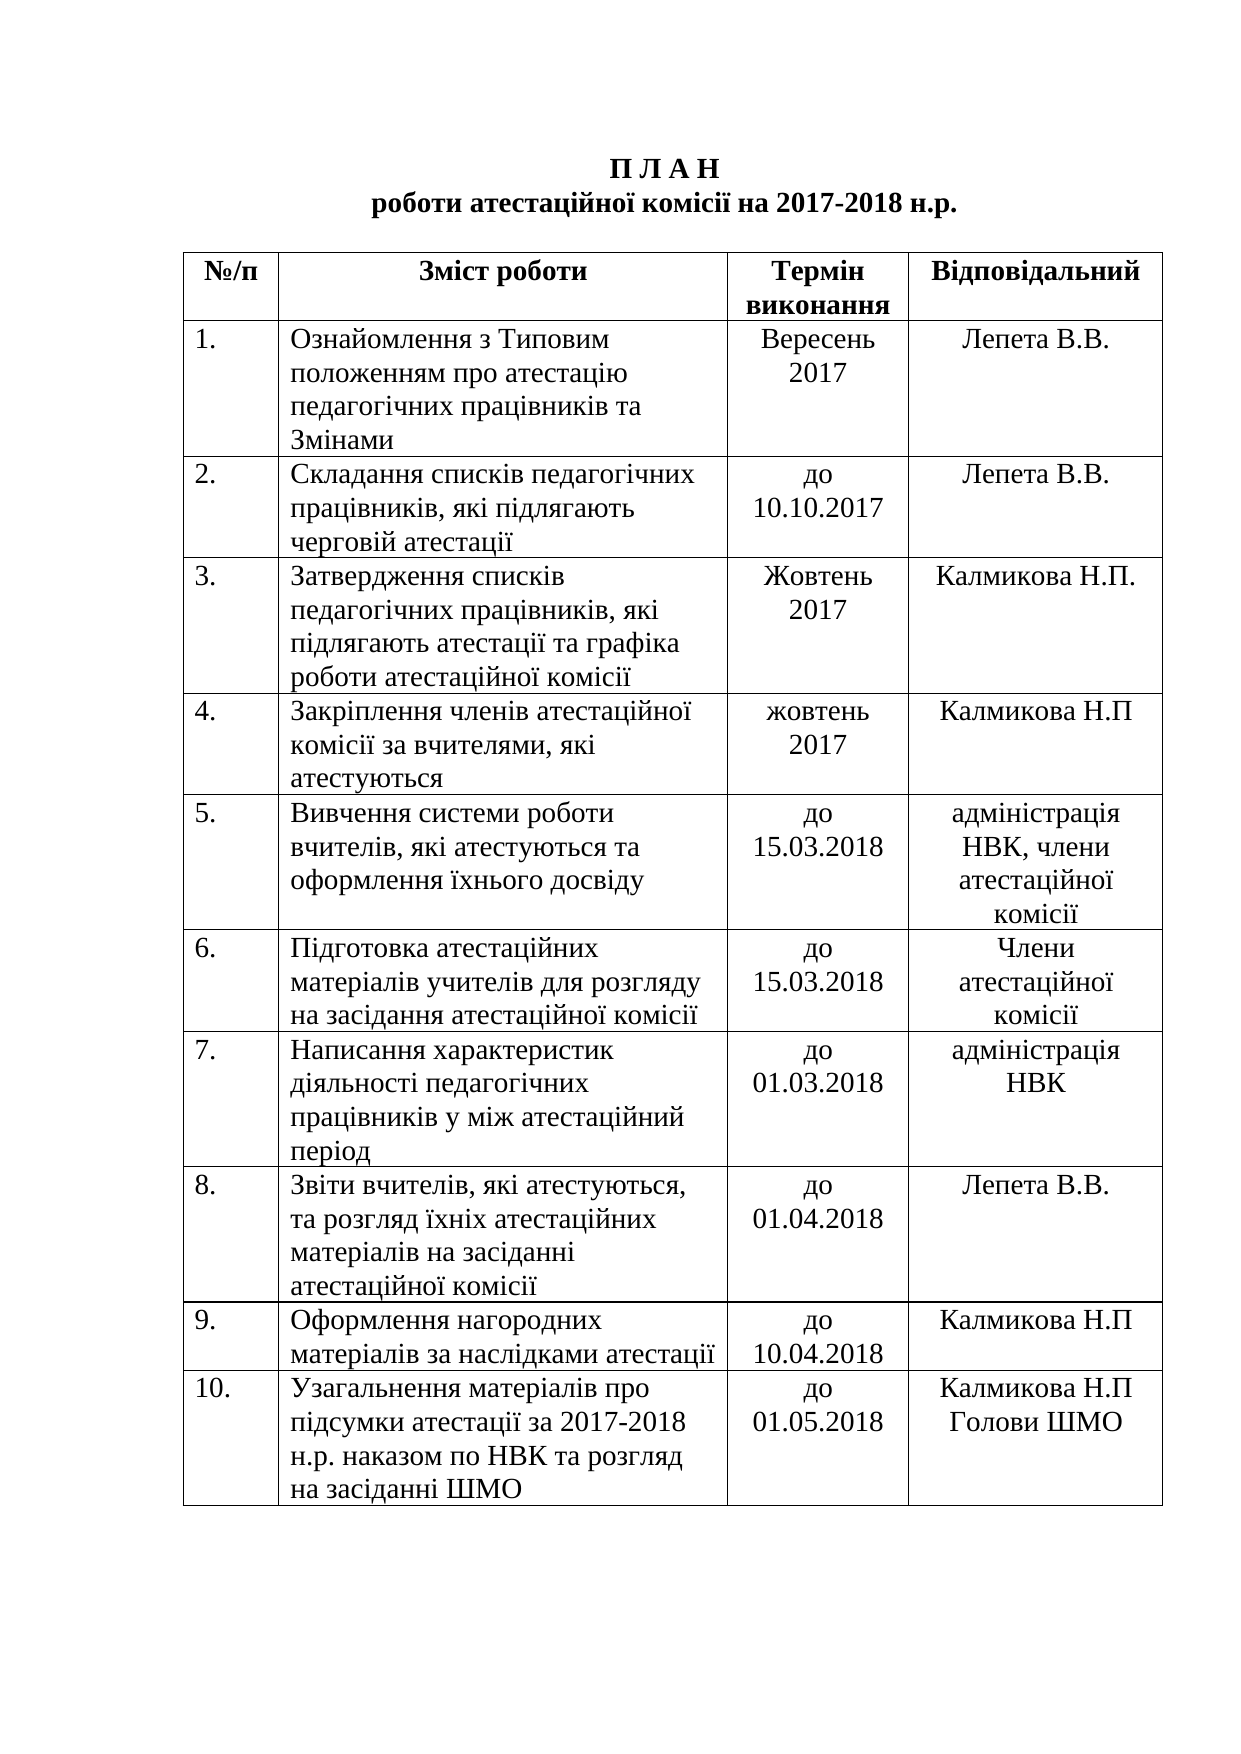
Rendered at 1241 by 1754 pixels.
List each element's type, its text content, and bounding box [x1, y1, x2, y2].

text П Л А Н [177, 152, 1152, 185]
table_cell Вересень 2017 [728, 321, 908, 456]
table_cell адміністрація НВК, члени атестаційної комісії [909, 795, 1162, 929]
table_cell Лепета В.В. [909, 457, 1162, 557]
table_cell адміністрація НВК [909, 1032, 1162, 1166]
text роботи атестаційної комісії на 2017-2018 н.р. [177, 185, 1152, 219]
table_cell 8. [184, 1167, 278, 1301]
table_cell Калмикова Н.П Голови ШМО [909, 1371, 1162, 1505]
table_cell 4. [184, 694, 278, 794]
table_cell Жовтень 2017 [728, 558, 908, 692]
table_cell Оформлення нагородних матеріалів за наслідками атестації [279, 1303, 727, 1369]
table_cell до 15.03.2018 [728, 795, 908, 929]
table_cell 3. [184, 558, 278, 692]
table_cell Калмикова Н.П [909, 1303, 1162, 1369]
table_cell 5. [184, 795, 278, 929]
table_header Відповідальний [909, 253, 1162, 320]
table_cell Затвердження списків педагогічних працівників, які підлягають атестації та графіка роботи атестаційної комісії [279, 558, 727, 692]
table_cell 2. [184, 457, 278, 557]
table_cell Складання списків педагогічних працівників, які підлягають черговій атестації [279, 457, 727, 557]
table_cell до 10.04.2018 [728, 1303, 908, 1369]
table_cell до 01.03.2018 [728, 1032, 908, 1166]
table_header №/п [184, 253, 278, 320]
table_cell 10. [184, 1371, 278, 1505]
table_cell Члени атестаційної комісії [909, 930, 1162, 1031]
table_cell до 10.10.2017 [728, 457, 908, 557]
table_header Зміст роботи [279, 253, 727, 320]
table_cell Лепета В.В. [909, 1167, 1162, 1301]
table_cell Підготовка атестаційних матеріалів учителів для розгляду на засідання атестаційної комісії [279, 930, 727, 1031]
table_cell Узагальнення матеріалів про підсумки атестації за 2017-2018 н.р. наказом по НВК та розгляд на засіданні ШМО [279, 1371, 727, 1505]
table_cell Вивчення системи роботи вчителів, які атестуються та оформлення їхнього досвіду [279, 795, 727, 929]
table_cell до 01.05.2018 [728, 1371, 908, 1505]
table_header Термін виконання [728, 253, 908, 320]
table_cell Закріплення членів атестаційної комісії за вчителями, які атестуються [279, 694, 727, 794]
table_cell до 01.04.2018 [728, 1167, 908, 1301]
table_cell Звіти вчителів, які атестуються, та розгляд їхніх атестаційних матеріалів на засіданні атестаційної комісії [279, 1167, 727, 1301]
table_cell 1. [184, 321, 278, 456]
table_cell 7. [184, 1032, 278, 1166]
table_cell Калмикова Н.П [909, 694, 1162, 794]
table_cell 6. [184, 930, 278, 1031]
table_cell до 15.03.2018 [728, 930, 908, 1031]
table_cell жовтень 2017 [728, 694, 908, 794]
table_cell Ознайомлення з Типовим положенням про атестацію педагогічних працівників та Змінами [279, 321, 727, 456]
table_cell 9. [184, 1303, 278, 1369]
table_cell Лепета В.В. [909, 321, 1162, 456]
table_cell Написання характеристик діяльності педагогічних працівників у між атестаційний період [279, 1032, 727, 1166]
table_cell Калмикова Н.П. [909, 558, 1162, 692]
